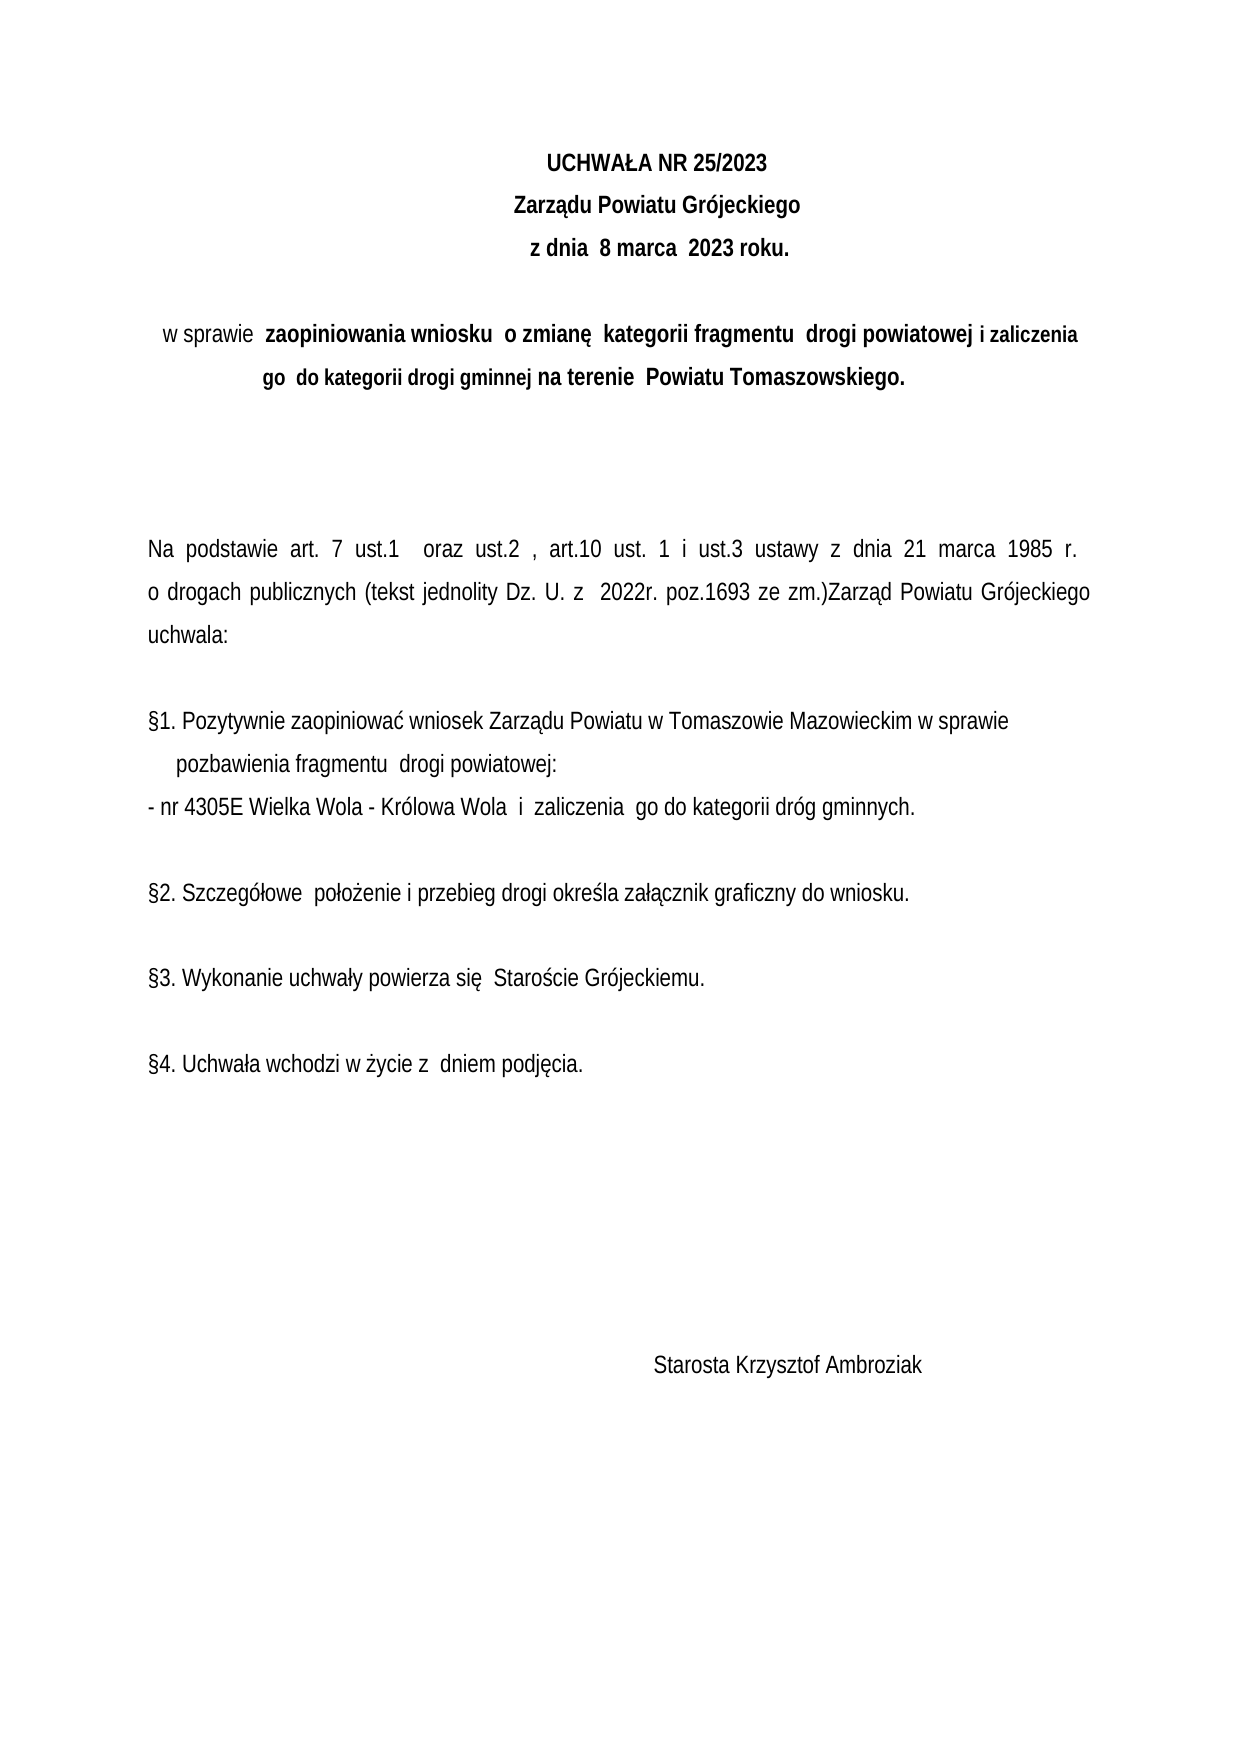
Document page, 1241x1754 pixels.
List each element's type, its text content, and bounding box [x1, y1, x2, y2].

text go do kategorii drogi gminnej na terenie Powiatu Tomaszowskiego. [148, 362, 1093, 391]
text Starosta Krzysztof Ambroziak [148, 1350, 1093, 1378]
text Na podstawie art. 7 ust.1 oraz ust.2 , art.10 ust. 1 i ust.3 ustawy z dnia 21 marca 1985 r. o drogach publicznych (tekst jednolity Dz. U. z 2022r. poz.1693 ze zm.)Zarząd Powiatu Grójeckiego uchwala: [148, 534, 1093, 649]
text z dnia 8 marca 2023 roku. [148, 233, 1093, 262]
text §3. Wykonanie uchwały powierza się Staroście Grójeckiemu. [148, 963, 1093, 992]
text §1. Pozytywnie zaopiniować wniosek Zarządu Powiatu w Tomaszowie Mazowieckim w sprawie [148, 706, 1093, 734]
text §4. Uchwała wchodzi w życie z dniem podjęcia. [148, 1049, 1093, 1078]
text UCHWAŁA NR 25/2023 [148, 148, 1093, 176]
text w sprawie zaopiniowania wniosku o zmianę kategorii fragmentu drogi powiatowej i zaliczenia [148, 319, 1093, 348]
text - nr 4305E Wielka Wola - Królowa Wola i zaliczenia go do kategorii dróg gminnych. [148, 792, 1093, 820]
text Zarządu Powiatu Grójeckiego [148, 191, 1093, 219]
text §2. Szczegółowe położenie i przebieg drogi określa załącznik graficzny do wniosku. [148, 878, 1093, 906]
text pozbawienia fragmentu drogi powiatowej: [148, 749, 1093, 777]
